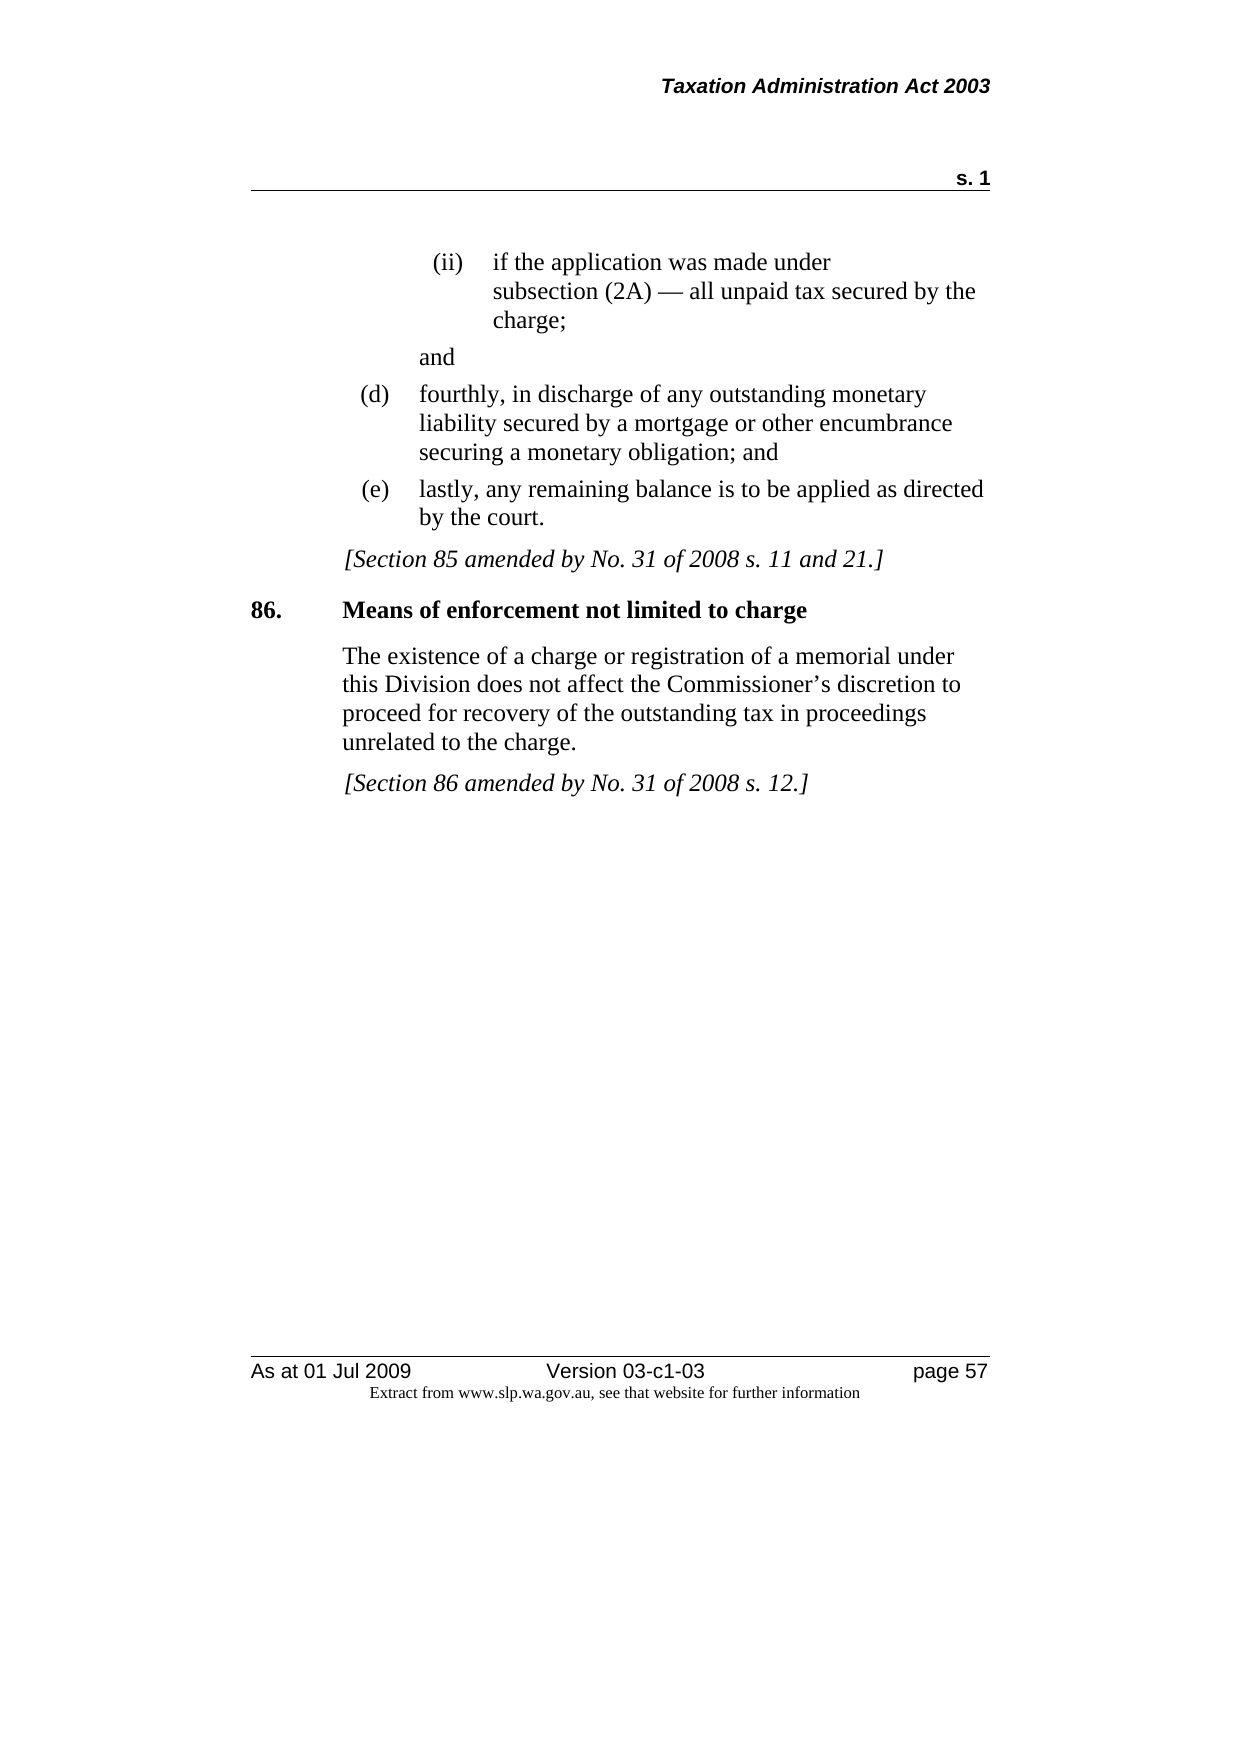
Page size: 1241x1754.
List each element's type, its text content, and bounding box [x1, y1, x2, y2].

text and [251, 342, 990, 371]
text [Section 86 amended by No. 31 of 2008 s. 12.] [251, 768, 990, 797]
text (e) lastly, any remaining balance is to be applied as directed by the court. [251, 474, 990, 531]
text [Section 85 amended by No. 31 of 2008 s. 11 and 21.] [251, 544, 990, 572]
text (ii) if the application was made under subsection (2A) — all unpaid tax secured by the charge; [251, 247, 990, 334]
subtitle 86. Means of enforcement not limited to charge [251, 595, 990, 624]
text The existence of a charge or registration of a memorial under this Division does not affect the Commissioner’s discretion to proceed for recovery of the outstanding tax in proceedings unrelated to the charge. [251, 641, 990, 756]
text (d) fourthly, in discharge of any outstanding monetary liability secured by a mortgage or other encumbrance securing a monetary obligation; and [251, 379, 990, 465]
